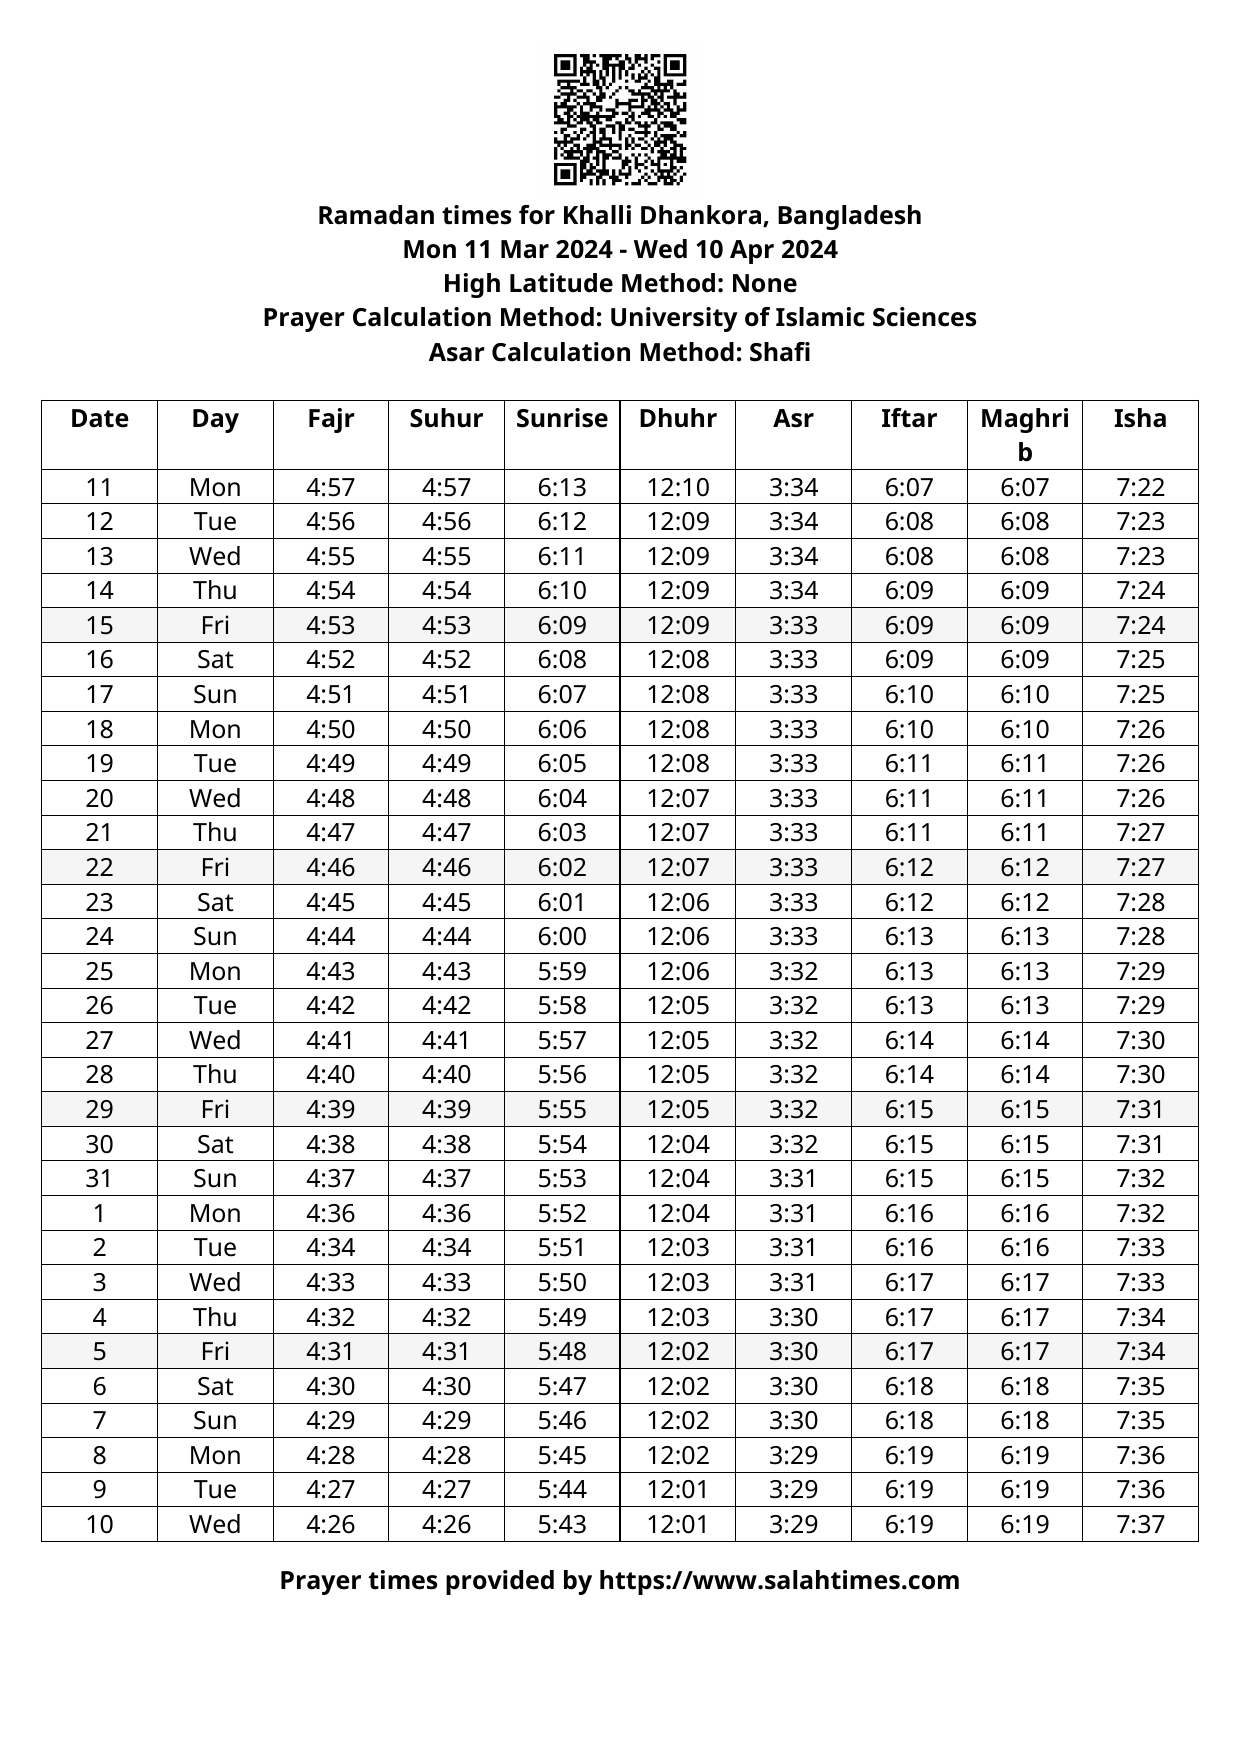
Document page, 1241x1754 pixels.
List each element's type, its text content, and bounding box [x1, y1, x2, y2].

table_cell Sat [158, 885, 273, 918]
table_cell 3:31 [736, 1265, 851, 1299]
table_cell 6:04 [505, 781, 619, 814]
table_cell 4:54 [389, 574, 504, 607]
table_cell 7:28 [1083, 919, 1198, 953]
table_cell 12:01 [621, 1507, 735, 1541]
table_cell 7:31 [1083, 1127, 1198, 1160]
table_cell 4:41 [389, 1023, 504, 1057]
table_cell Sat [158, 643, 273, 676]
table_cell 4:48 [274, 781, 388, 814]
table_cell Wed [158, 1265, 273, 1299]
table_cell 6:13 [852, 919, 967, 953]
table_cell 4:49 [274, 746, 388, 780]
table_cell 12:07 [621, 816, 735, 849]
table_cell 4:52 [389, 643, 504, 676]
table_cell 6:08 [968, 539, 1082, 572]
table_cell 6:14 [968, 1023, 1082, 1057]
table_cell 4:57 [274, 470, 388, 503]
table_cell 12:07 [621, 850, 735, 884]
table_cell 11 [42, 470, 157, 503]
table_cell 4:45 [389, 885, 504, 918]
table_cell 4:31 [389, 1334, 504, 1368]
table_cell 5:43 [505, 1507, 619, 1541]
table_cell 3:34 [736, 539, 851, 572]
table_cell 6:13 [968, 989, 1082, 1022]
table_cell 4:30 [389, 1369, 504, 1402]
table_cell 6:19 [968, 1438, 1082, 1472]
table_cell 4:51 [274, 677, 388, 711]
table_cell 7:36 [1083, 1438, 1198, 1472]
table_cell 3:31 [736, 1161, 851, 1195]
table_cell 4:43 [274, 954, 388, 987]
table_cell 4:53 [274, 608, 388, 642]
table_cell 6:15 [968, 1092, 1082, 1126]
table_cell 12:09 [621, 574, 735, 607]
table_cell 6:08 [505, 643, 619, 676]
table_cell 23 [42, 885, 157, 918]
table_cell 3:30 [736, 1334, 851, 1368]
table_cell 4:38 [389, 1127, 504, 1160]
table_cell 6:16 [852, 1231, 967, 1264]
table_cell 3 [42, 1265, 157, 1299]
table_cell 3:30 [736, 1404, 851, 1437]
table_cell 5:44 [505, 1473, 619, 1506]
table_cell 21 [42, 816, 157, 849]
table_cell 6:13 [968, 954, 1082, 987]
table_cell 6:08 [852, 504, 967, 538]
table_cell Fri [158, 1092, 273, 1126]
table_cell 4:56 [274, 504, 388, 538]
table_cell Mon [158, 954, 273, 987]
table_cell 6:11 [968, 781, 1082, 814]
table_cell 12:05 [621, 1058, 735, 1091]
table_cell 29 [42, 1092, 157, 1126]
table_header Suhur [389, 401, 504, 469]
table_cell 7:34 [1083, 1300, 1198, 1333]
table_cell 4:32 [389, 1300, 504, 1333]
table_cell 6:14 [852, 1058, 967, 1091]
table_cell 12:02 [621, 1369, 735, 1402]
table_cell Mon [158, 712, 273, 745]
table_cell 6:07 [505, 677, 619, 711]
table_cell 7:24 [1083, 608, 1198, 642]
table_cell 4:36 [389, 1196, 504, 1229]
table_cell 4:38 [274, 1127, 388, 1160]
table_cell 4:51 [389, 677, 504, 711]
table_cell 12:02 [621, 1438, 735, 1472]
table_cell 6 [42, 1369, 157, 1402]
table_cell 30 [42, 1127, 157, 1160]
table_cell 4:53 [389, 608, 504, 642]
table_cell 6:15 [852, 1127, 967, 1160]
table_cell 7:35 [1083, 1404, 1198, 1437]
table_cell 6:12 [852, 885, 967, 918]
table_cell 4:27 [389, 1473, 504, 1506]
table_cell 7:25 [1083, 643, 1198, 676]
table_cell Tue [158, 1231, 273, 1264]
table_cell 7:24 [1083, 574, 1198, 607]
table_cell 4:37 [389, 1161, 504, 1195]
table_cell 4:34 [274, 1231, 388, 1264]
table_cell 4:32 [274, 1300, 388, 1333]
table_cell 5:55 [505, 1092, 619, 1126]
table_cell 12:10 [621, 470, 735, 503]
table_cell 6:10 [852, 677, 967, 711]
table_header Iftar [852, 401, 967, 469]
table_cell 6:11 [505, 539, 619, 572]
table_cell 10 [42, 1507, 157, 1541]
table_cell 7 [42, 1404, 157, 1437]
table_cell 5:58 [505, 989, 619, 1022]
table_cell 6:15 [852, 1092, 967, 1126]
table_cell 14 [42, 574, 157, 607]
text Mon 11 Mar 2024 - Wed 10 Apr 2024 [42, 232, 1198, 266]
table_cell 3:32 [736, 989, 851, 1022]
table_cell 6:12 [968, 850, 1082, 884]
table_cell Tue [158, 746, 273, 780]
table_cell 3:33 [736, 781, 851, 814]
table_cell 4:37 [274, 1161, 388, 1195]
table_cell 4:27 [274, 1473, 388, 1506]
table_cell 4:57 [389, 470, 504, 503]
table_cell 12:06 [621, 954, 735, 987]
table_cell 7:33 [1083, 1265, 1198, 1299]
table_cell 6:17 [968, 1300, 1082, 1333]
table_cell 4:29 [274, 1404, 388, 1437]
table_cell 6:07 [968, 470, 1082, 503]
table_cell 6:09 [968, 574, 1082, 607]
table_cell Thu [158, 1300, 273, 1333]
table_cell 6:11 [852, 816, 967, 849]
table_cell 7:29 [1083, 954, 1198, 987]
text Ramadan times for Khalli Dhankora, Bangladesh [42, 198, 1198, 232]
table_cell 5:53 [505, 1161, 619, 1195]
table_cell 3:33 [736, 885, 851, 918]
table_cell 4 [42, 1300, 157, 1333]
table_header Fajr [274, 401, 388, 469]
table_cell 4:36 [274, 1196, 388, 1229]
table_cell 6:09 [852, 643, 967, 676]
table_cell 16 [42, 643, 157, 676]
table_cell 6:10 [505, 574, 619, 607]
table_cell 3:31 [736, 1196, 851, 1229]
table_cell 4:50 [389, 712, 504, 745]
table_cell 12:03 [621, 1265, 735, 1299]
table_cell 4:46 [389, 850, 504, 884]
table_cell 6:14 [968, 1058, 1082, 1091]
table_cell 6:09 [505, 608, 619, 642]
table_cell 7:28 [1083, 885, 1198, 918]
table_header Isha [1083, 401, 1198, 469]
table_cell Wed [158, 1023, 273, 1057]
table_cell 4:26 [274, 1507, 388, 1541]
table_header Sunrise [505, 401, 619, 469]
table_cell 12:04 [621, 1161, 735, 1195]
table_cell 5:45 [505, 1438, 619, 1472]
table_cell 12 [42, 504, 157, 538]
table_cell 5:48 [505, 1334, 619, 1368]
table_cell 4:49 [389, 746, 504, 780]
table_cell 4:40 [389, 1058, 504, 1091]
table_cell 6:12 [852, 850, 967, 884]
table_cell 4:42 [274, 989, 388, 1022]
table_cell 6:17 [852, 1265, 967, 1299]
table_cell 17 [42, 677, 157, 711]
table_cell 3:33 [736, 643, 851, 676]
table_cell 7:32 [1083, 1196, 1198, 1229]
table_cell 3:33 [736, 816, 851, 849]
table_cell 6:09 [968, 608, 1082, 642]
table_cell 12:09 [621, 539, 735, 572]
table_cell 24 [42, 919, 157, 953]
table_cell 7:34 [1083, 1334, 1198, 1368]
table_cell 4:34 [389, 1231, 504, 1264]
table_cell 12:04 [621, 1127, 735, 1160]
table_cell 4:40 [274, 1058, 388, 1091]
table_cell 31 [42, 1161, 157, 1195]
table_cell Mon [158, 1438, 273, 1472]
table_cell 12:06 [621, 919, 735, 953]
table_cell 6:16 [968, 1231, 1082, 1264]
table_cell 12:05 [621, 1092, 735, 1126]
table_cell 3:32 [736, 1023, 851, 1057]
picture [542, 41, 699, 198]
table_cell 7:33 [1083, 1231, 1198, 1264]
table_cell 3:32 [736, 1127, 851, 1160]
table_header Date [42, 401, 157, 469]
table_cell 6:11 [852, 781, 967, 814]
table_cell 7:31 [1083, 1092, 1198, 1126]
table_cell 6:13 [968, 919, 1082, 953]
table_cell 6:17 [852, 1300, 967, 1333]
table_cell 6:13 [852, 954, 967, 987]
table_cell 7:22 [1083, 470, 1198, 503]
table_cell 12:08 [621, 746, 735, 780]
table_cell 4:30 [274, 1369, 388, 1402]
table_cell 2 [42, 1231, 157, 1264]
table_cell Thu [158, 574, 273, 607]
table_cell 15 [42, 608, 157, 642]
table_cell 5:54 [505, 1127, 619, 1160]
table_cell 6:07 [852, 470, 967, 503]
table_cell 6:09 [852, 574, 967, 607]
table_cell Sun [158, 1404, 273, 1437]
table_cell 12:04 [621, 1196, 735, 1229]
table_cell 7:27 [1083, 816, 1198, 849]
table_cell Mon [158, 470, 273, 503]
table_cell 3:34 [736, 470, 851, 503]
table_cell 7:23 [1083, 504, 1198, 538]
table_cell 4:50 [274, 712, 388, 745]
text High Latitude Method: None [42, 266, 1198, 300]
table_cell 3:33 [736, 712, 851, 745]
table_cell Thu [158, 816, 273, 849]
table_cell 3:29 [736, 1473, 851, 1506]
table_cell 12:09 [621, 504, 735, 538]
table_cell 12:07 [621, 781, 735, 814]
table_cell 4:26 [389, 1507, 504, 1541]
table_cell 4:33 [389, 1265, 504, 1299]
table_cell 8 [42, 1438, 157, 1472]
table_cell 4:28 [389, 1438, 504, 1472]
table_cell 4:41 [274, 1023, 388, 1057]
table_cell 7:30 [1083, 1058, 1198, 1091]
table_cell 7:26 [1083, 746, 1198, 780]
table_cell 6:02 [505, 850, 619, 884]
table_cell 22 [42, 850, 157, 884]
table_cell 4:46 [274, 850, 388, 884]
table_cell Fri [158, 608, 273, 642]
table_cell 7:30 [1083, 1023, 1198, 1057]
table_cell 7:26 [1083, 712, 1198, 745]
table_cell 4:31 [274, 1334, 388, 1368]
table_cell 6:18 [968, 1404, 1082, 1437]
table_cell 5 [42, 1334, 157, 1368]
table_header Asr [736, 401, 851, 469]
table_cell Wed [158, 781, 273, 814]
table_cell 4:44 [274, 919, 388, 953]
table_cell 6:16 [968, 1196, 1082, 1229]
table_cell 3:32 [736, 1058, 851, 1091]
table_cell 27 [42, 1023, 157, 1057]
table_cell 3:33 [736, 850, 851, 884]
table_cell 12:03 [621, 1300, 735, 1333]
table_cell 6:18 [852, 1369, 967, 1402]
table_cell 6:08 [968, 504, 1082, 538]
table_cell 3:33 [736, 608, 851, 642]
table_cell 4:39 [389, 1092, 504, 1126]
table_cell 6:08 [852, 539, 967, 572]
table_cell Fri [158, 850, 273, 884]
table_cell 6:19 [852, 1507, 967, 1541]
table_cell 6:13 [852, 989, 967, 1022]
table_cell 6:18 [852, 1404, 967, 1437]
table_cell 6:19 [852, 1438, 967, 1472]
table_cell 5:59 [505, 954, 619, 987]
table_cell 28 [42, 1058, 157, 1091]
table_cell 6:16 [852, 1196, 967, 1229]
table_cell 12:08 [621, 677, 735, 711]
table_cell 6:18 [968, 1369, 1082, 1402]
table_cell 7:23 [1083, 539, 1198, 572]
table_cell 4:42 [389, 989, 504, 1022]
table_cell 4:43 [389, 954, 504, 987]
table_cell 6:09 [968, 643, 1082, 676]
table_cell 5:50 [505, 1265, 619, 1299]
table_cell 6:11 [852, 746, 967, 780]
text Prayer Calculation Method: University of Islamic Sciences [42, 300, 1198, 334]
table_cell 3:30 [736, 1369, 851, 1402]
table_cell 6:11 [968, 746, 1082, 780]
table_cell 12:06 [621, 885, 735, 918]
table_cell 4:44 [389, 919, 504, 953]
table_cell 6:15 [968, 1161, 1082, 1195]
table_cell 12:01 [621, 1473, 735, 1506]
table_cell 4:55 [389, 539, 504, 572]
table_cell 12:02 [621, 1334, 735, 1368]
table_cell Fri [158, 1334, 273, 1368]
table_cell 5:46 [505, 1404, 619, 1437]
table_cell 1 [42, 1196, 157, 1229]
table_cell 6:11 [968, 816, 1082, 849]
table_cell 9 [42, 1473, 157, 1506]
table_cell Wed [158, 1507, 273, 1541]
table_cell Tue [158, 504, 273, 538]
table_cell 6:10 [968, 712, 1082, 745]
table_cell 4:47 [389, 816, 504, 849]
table_cell 7:32 [1083, 1161, 1198, 1195]
table_cell 6:12 [505, 504, 619, 538]
table_cell 6:05 [505, 746, 619, 780]
table_cell 6:09 [852, 608, 967, 642]
table_header Dhuhr [621, 401, 735, 469]
table_cell Sun [158, 919, 273, 953]
table_cell 4:28 [274, 1438, 388, 1472]
table_cell 4:45 [274, 885, 388, 918]
table_cell 6:19 [968, 1473, 1082, 1506]
table_cell 6:03 [505, 816, 619, 849]
table_cell 19 [42, 746, 157, 780]
table_cell 12:08 [621, 712, 735, 745]
table_cell 18 [42, 712, 157, 745]
table_cell 6:15 [852, 1161, 967, 1195]
table_cell 3:33 [736, 919, 851, 953]
table_cell 7:36 [1083, 1473, 1198, 1506]
table_cell 4:29 [389, 1404, 504, 1437]
table_cell 4:52 [274, 643, 388, 676]
table_cell 3:30 [736, 1300, 851, 1333]
table_cell 6:10 [852, 712, 967, 745]
table_cell 12:02 [621, 1404, 735, 1437]
table_cell 5:47 [505, 1369, 619, 1402]
table_cell 6:13 [505, 470, 619, 503]
table_cell 3:33 [736, 677, 851, 711]
table_cell 3:31 [736, 1231, 851, 1264]
table_cell 6:15 [968, 1127, 1082, 1160]
table_cell 7:35 [1083, 1369, 1198, 1402]
table_cell Sun [158, 677, 273, 711]
table_cell 5:52 [505, 1196, 619, 1229]
table_cell 4:56 [389, 504, 504, 538]
table_cell 4:48 [389, 781, 504, 814]
table_cell 5:57 [505, 1023, 619, 1057]
table_cell 3:29 [736, 1507, 851, 1541]
table_cell 3:34 [736, 504, 851, 538]
table_cell 5:56 [505, 1058, 619, 1091]
table_cell 4:47 [274, 816, 388, 849]
table_cell 3:32 [736, 1092, 851, 1126]
table_cell Tue [158, 989, 273, 1022]
table_cell 12:08 [621, 643, 735, 676]
table_cell 12:03 [621, 1231, 735, 1264]
table_cell 26 [42, 989, 157, 1022]
table_cell 6:12 [968, 885, 1082, 918]
table_cell 6:01 [505, 885, 619, 918]
table_cell 12:09 [621, 608, 735, 642]
table_header Day [158, 401, 273, 469]
table_header Maghrib [968, 401, 1082, 469]
table_cell 3:32 [736, 954, 851, 987]
table_cell 6:10 [968, 677, 1082, 711]
table_cell 6:19 [852, 1473, 967, 1506]
table_cell Sun [158, 1161, 273, 1195]
table_cell 7:27 [1083, 850, 1198, 884]
table_cell 7:37 [1083, 1507, 1198, 1541]
table_cell Tue [158, 1473, 273, 1506]
table_cell 5:49 [505, 1300, 619, 1333]
table_cell 25 [42, 954, 157, 987]
table_cell 6:17 [852, 1334, 967, 1368]
table_cell 4:54 [274, 574, 388, 607]
table_cell 3:34 [736, 574, 851, 607]
table_cell 6:14 [852, 1023, 967, 1057]
table_cell Mon [158, 1196, 273, 1229]
table_cell 6:17 [968, 1334, 1082, 1368]
table_cell 4:33 [274, 1265, 388, 1299]
table_cell 13 [42, 539, 157, 572]
table_cell 7:26 [1083, 781, 1198, 814]
table_cell Sat [158, 1127, 273, 1160]
text Prayer times provided by https://www.salahtimes.com [42, 1563, 1198, 1597]
table_cell 20 [42, 781, 157, 814]
table_cell Sat [158, 1369, 273, 1402]
table_cell 6:17 [968, 1265, 1082, 1299]
table_cell 3:29 [736, 1438, 851, 1472]
table_cell 6:19 [968, 1507, 1082, 1541]
table_cell Thu [158, 1058, 273, 1091]
table_cell 12:05 [621, 1023, 735, 1057]
table_cell 12:05 [621, 989, 735, 1022]
table_cell 7:25 [1083, 677, 1198, 711]
text Asar Calculation Method: Shafi [42, 334, 1198, 368]
table_cell 6:06 [505, 712, 619, 745]
table_cell 4:55 [274, 539, 388, 572]
table_cell 7:29 [1083, 989, 1198, 1022]
table_cell 3:33 [736, 746, 851, 780]
table_cell 6:00 [505, 919, 619, 953]
table_cell 5:51 [505, 1231, 619, 1264]
table_cell 4:39 [274, 1092, 388, 1126]
table_cell Wed [158, 539, 273, 572]
